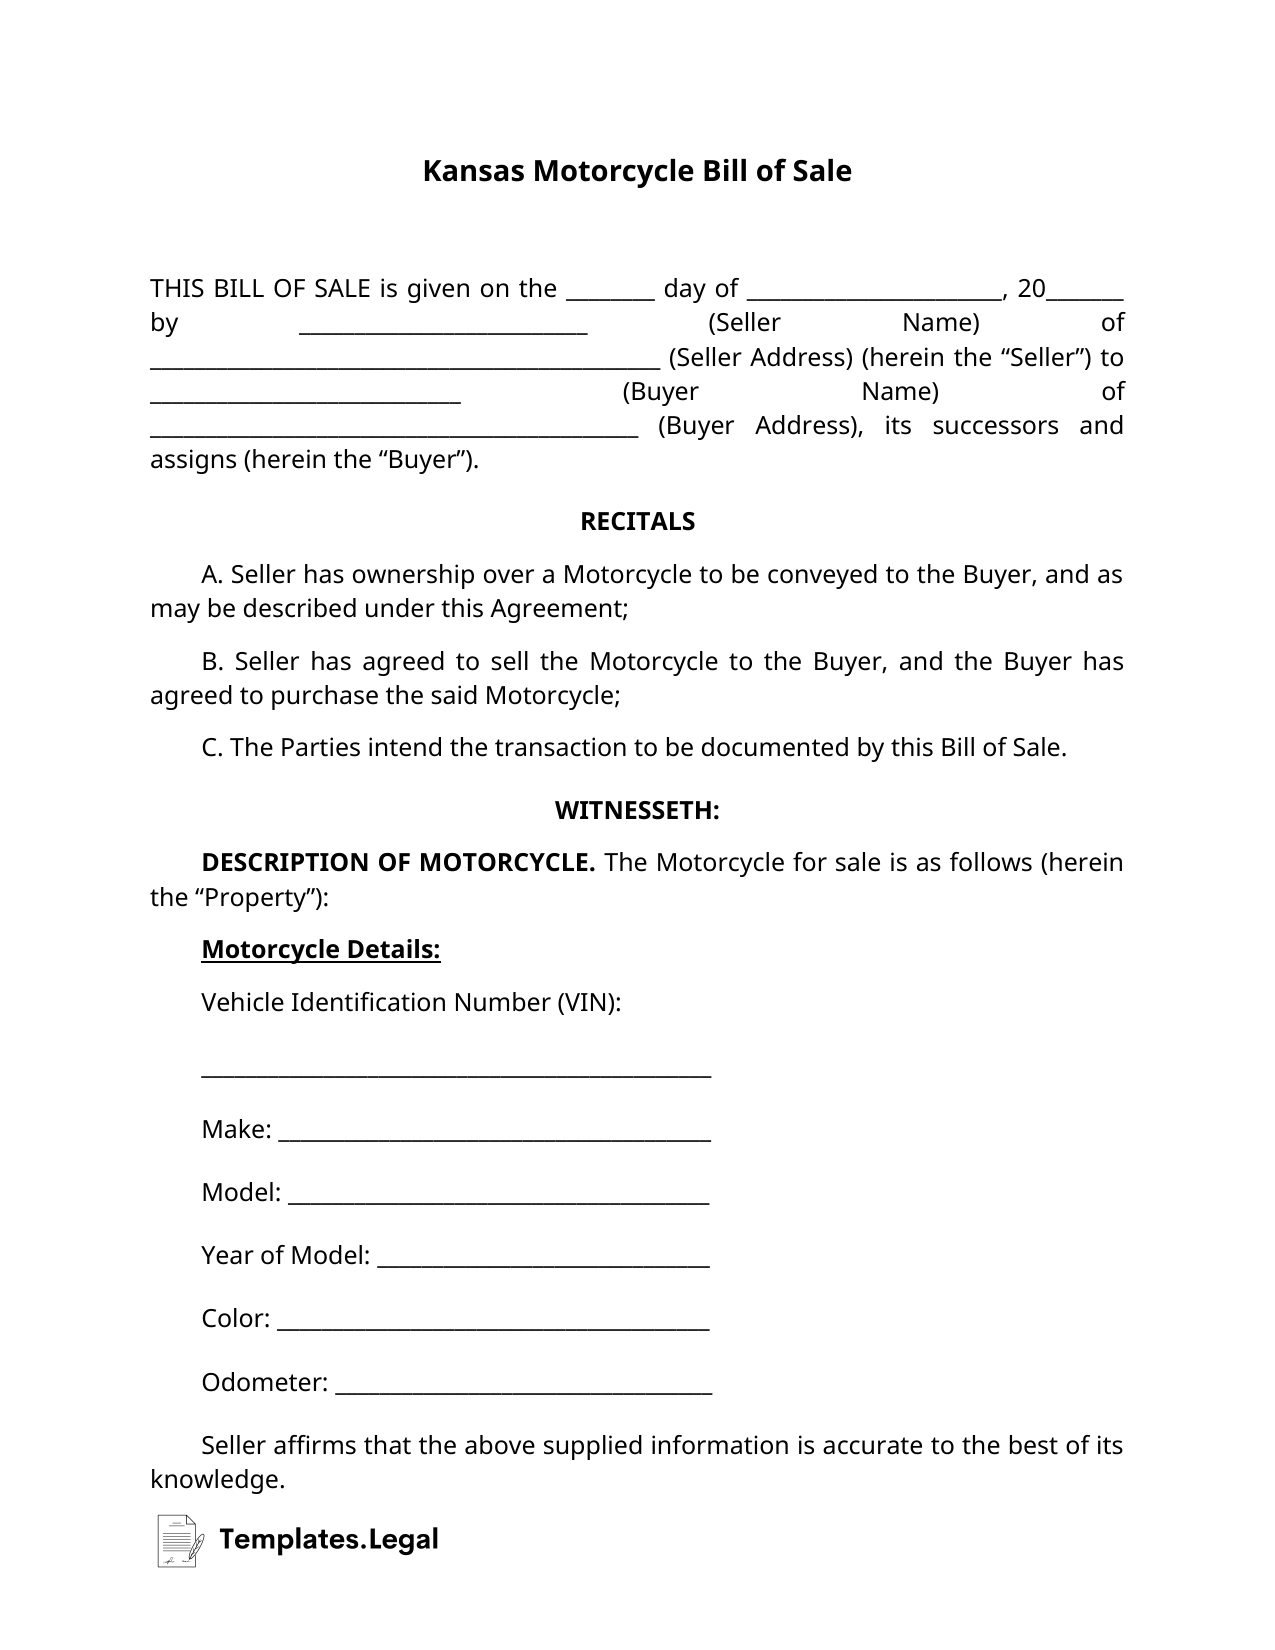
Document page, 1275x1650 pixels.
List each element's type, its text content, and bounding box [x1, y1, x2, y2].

text C. The Parties intend the transaction to be documented by this Bill of Sale. [150, 730, 1125, 764]
text Odometer: __________________________________ [150, 1364, 1125, 1398]
text Year of Model: ______________________________ [150, 1238, 1125, 1272]
text RECITALS [150, 503, 1125, 538]
text Make: _______________________________________ [150, 1111, 1125, 1145]
picture [150, 1507, 445, 1575]
text ______________________________________________ [150, 1048, 1125, 1082]
text Color: _______________________________________ [150, 1301, 1125, 1335]
text Seller affirms that the above supplied information is accurate to the best of its knowledge. [150, 1427, 1125, 1496]
text THIS BILL OF SALE is given on the ________ day of _______________________, 20_______ by __________________________ (Seller Name) of ______________________________________________ (Seller Address) (herein the “Seller”) to ____________________________ (Buyer Name) of ____________________________________________ (Buyer Address), its successors and assigns (herein the “Buyer”). [150, 271, 1125, 475]
text WITNESSETH: [150, 792, 1125, 826]
text A. Seller has ownership over a Motorcycle to be conveyed to the Buyer, and as may be described under this Agreement; [150, 556, 1125, 624]
text DESCRIPTION OF MOTORCYCLE. The Motorcycle for sale is as follows (herein the “Property”): [150, 845, 1125, 913]
text Motorcycle Details: [150, 932, 1125, 966]
text Kansas Motorcycle Bill of Sale [150, 150, 1125, 190]
text Model: ______________________________________ [150, 1174, 1125, 1208]
text B. Seller has agreed to sell the Motorcycle to the Buyer, and the Buyer has agreed to purchase the said Motorcycle; [150, 643, 1125, 711]
text Vehicle Identification Number (VIN): [150, 985, 1125, 1019]
